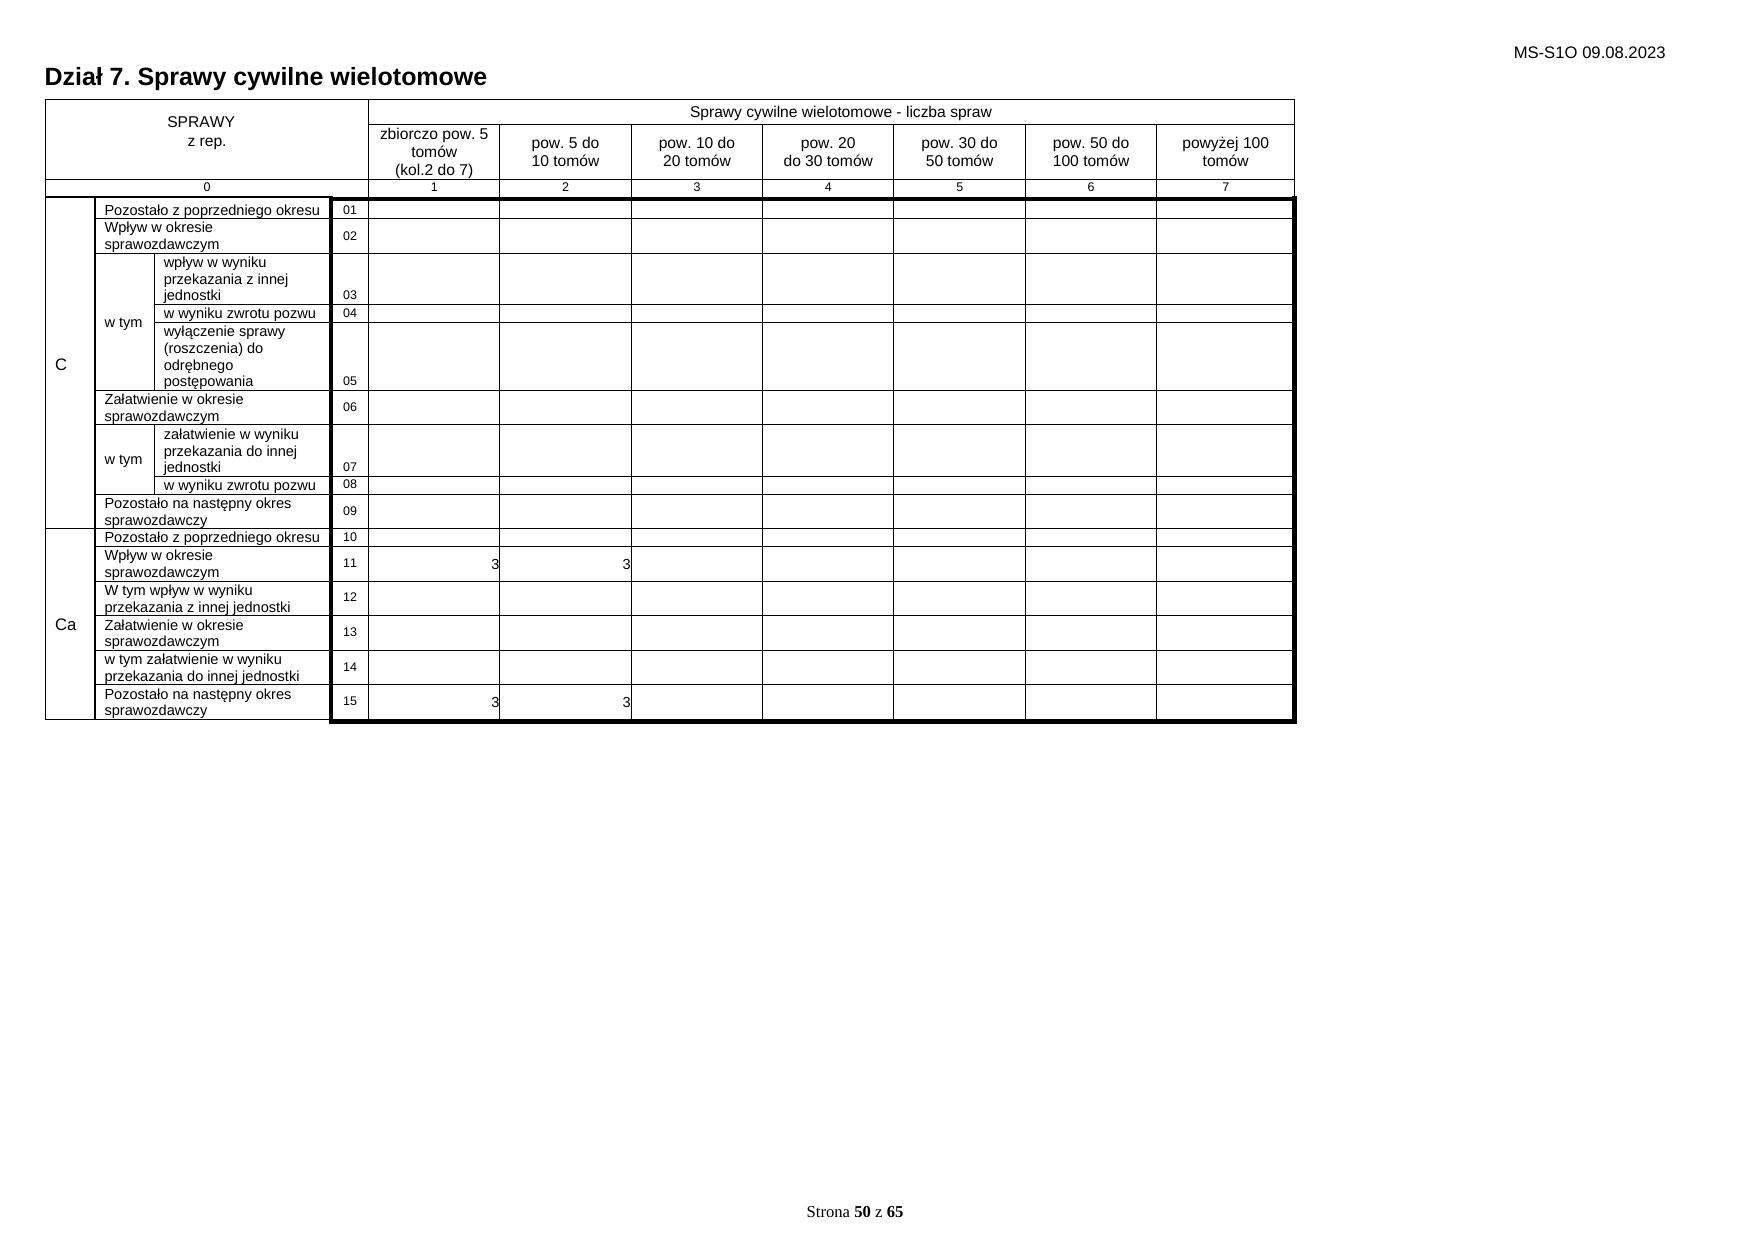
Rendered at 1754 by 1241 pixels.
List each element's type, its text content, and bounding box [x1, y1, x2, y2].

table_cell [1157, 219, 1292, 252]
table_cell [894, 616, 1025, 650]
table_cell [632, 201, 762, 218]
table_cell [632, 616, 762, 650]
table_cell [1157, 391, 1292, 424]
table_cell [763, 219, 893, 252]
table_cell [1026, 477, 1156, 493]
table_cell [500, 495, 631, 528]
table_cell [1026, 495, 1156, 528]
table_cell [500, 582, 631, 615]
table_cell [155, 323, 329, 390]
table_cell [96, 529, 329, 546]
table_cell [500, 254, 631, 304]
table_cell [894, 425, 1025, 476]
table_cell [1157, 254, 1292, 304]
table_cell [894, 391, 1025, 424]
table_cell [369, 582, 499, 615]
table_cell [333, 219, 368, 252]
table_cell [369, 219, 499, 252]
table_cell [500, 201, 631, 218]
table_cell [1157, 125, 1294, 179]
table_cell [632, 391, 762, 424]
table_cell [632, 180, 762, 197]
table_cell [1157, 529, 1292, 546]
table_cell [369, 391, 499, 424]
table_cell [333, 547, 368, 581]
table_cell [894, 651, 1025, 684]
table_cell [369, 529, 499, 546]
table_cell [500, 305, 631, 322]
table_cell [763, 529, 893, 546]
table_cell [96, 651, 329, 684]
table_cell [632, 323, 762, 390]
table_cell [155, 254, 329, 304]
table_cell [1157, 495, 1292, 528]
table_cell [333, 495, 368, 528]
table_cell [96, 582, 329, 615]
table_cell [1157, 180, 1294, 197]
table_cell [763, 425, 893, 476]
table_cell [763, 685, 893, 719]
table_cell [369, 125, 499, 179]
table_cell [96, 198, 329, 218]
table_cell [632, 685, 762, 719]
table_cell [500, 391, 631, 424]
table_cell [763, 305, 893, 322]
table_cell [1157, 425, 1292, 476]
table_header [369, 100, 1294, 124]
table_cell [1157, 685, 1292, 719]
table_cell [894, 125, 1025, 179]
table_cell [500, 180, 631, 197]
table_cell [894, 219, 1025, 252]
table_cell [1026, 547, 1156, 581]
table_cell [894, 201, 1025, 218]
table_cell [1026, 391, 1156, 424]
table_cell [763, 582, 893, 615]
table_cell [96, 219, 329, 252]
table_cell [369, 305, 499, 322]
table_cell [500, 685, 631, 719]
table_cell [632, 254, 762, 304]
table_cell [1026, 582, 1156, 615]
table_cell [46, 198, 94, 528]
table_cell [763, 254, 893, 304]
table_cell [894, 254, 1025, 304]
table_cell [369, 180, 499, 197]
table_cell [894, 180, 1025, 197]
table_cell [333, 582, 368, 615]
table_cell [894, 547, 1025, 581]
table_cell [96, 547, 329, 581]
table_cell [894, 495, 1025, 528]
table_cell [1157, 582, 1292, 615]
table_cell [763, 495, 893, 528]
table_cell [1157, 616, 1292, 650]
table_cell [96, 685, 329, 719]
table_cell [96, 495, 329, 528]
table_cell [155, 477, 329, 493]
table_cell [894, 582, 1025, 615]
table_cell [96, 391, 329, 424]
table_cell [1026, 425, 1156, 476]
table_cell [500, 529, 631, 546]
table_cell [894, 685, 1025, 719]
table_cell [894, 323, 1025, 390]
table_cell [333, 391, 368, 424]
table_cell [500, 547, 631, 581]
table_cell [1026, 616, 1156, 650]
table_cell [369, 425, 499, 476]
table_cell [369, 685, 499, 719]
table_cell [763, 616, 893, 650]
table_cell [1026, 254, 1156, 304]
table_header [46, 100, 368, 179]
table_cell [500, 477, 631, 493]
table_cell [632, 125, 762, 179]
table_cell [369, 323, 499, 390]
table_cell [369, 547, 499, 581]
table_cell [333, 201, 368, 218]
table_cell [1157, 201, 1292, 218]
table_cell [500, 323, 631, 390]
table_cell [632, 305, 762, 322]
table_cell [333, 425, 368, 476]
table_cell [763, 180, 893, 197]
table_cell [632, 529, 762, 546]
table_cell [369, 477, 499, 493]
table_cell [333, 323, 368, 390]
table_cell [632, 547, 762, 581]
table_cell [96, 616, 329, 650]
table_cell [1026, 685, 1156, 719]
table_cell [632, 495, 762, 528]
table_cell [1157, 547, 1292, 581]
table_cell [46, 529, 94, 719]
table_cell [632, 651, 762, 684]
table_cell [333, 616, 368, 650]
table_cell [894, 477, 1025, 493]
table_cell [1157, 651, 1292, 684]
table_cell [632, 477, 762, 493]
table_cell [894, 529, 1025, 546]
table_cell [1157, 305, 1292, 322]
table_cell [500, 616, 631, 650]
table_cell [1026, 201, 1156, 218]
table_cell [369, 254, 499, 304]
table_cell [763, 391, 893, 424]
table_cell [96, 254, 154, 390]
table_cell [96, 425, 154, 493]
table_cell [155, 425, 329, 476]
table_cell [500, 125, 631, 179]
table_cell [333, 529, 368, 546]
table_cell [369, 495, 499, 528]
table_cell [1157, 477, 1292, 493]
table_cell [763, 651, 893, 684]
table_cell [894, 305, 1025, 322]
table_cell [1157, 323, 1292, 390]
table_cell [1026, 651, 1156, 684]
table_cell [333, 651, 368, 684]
text Dział 7. Sprawy cywilne wielotomowe [44, 62, 1665, 91]
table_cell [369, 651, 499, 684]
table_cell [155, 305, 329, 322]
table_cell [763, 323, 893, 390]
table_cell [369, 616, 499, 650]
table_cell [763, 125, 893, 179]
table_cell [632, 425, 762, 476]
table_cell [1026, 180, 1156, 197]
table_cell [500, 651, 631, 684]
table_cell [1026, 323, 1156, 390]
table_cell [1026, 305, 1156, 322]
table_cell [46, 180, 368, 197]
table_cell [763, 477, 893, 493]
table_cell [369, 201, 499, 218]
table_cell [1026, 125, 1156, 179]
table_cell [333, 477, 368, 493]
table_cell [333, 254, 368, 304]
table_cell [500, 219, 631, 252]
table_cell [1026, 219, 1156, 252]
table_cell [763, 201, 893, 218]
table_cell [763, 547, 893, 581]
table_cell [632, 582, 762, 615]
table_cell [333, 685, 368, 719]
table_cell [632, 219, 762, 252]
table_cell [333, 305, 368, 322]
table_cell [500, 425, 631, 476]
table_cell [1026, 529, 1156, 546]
